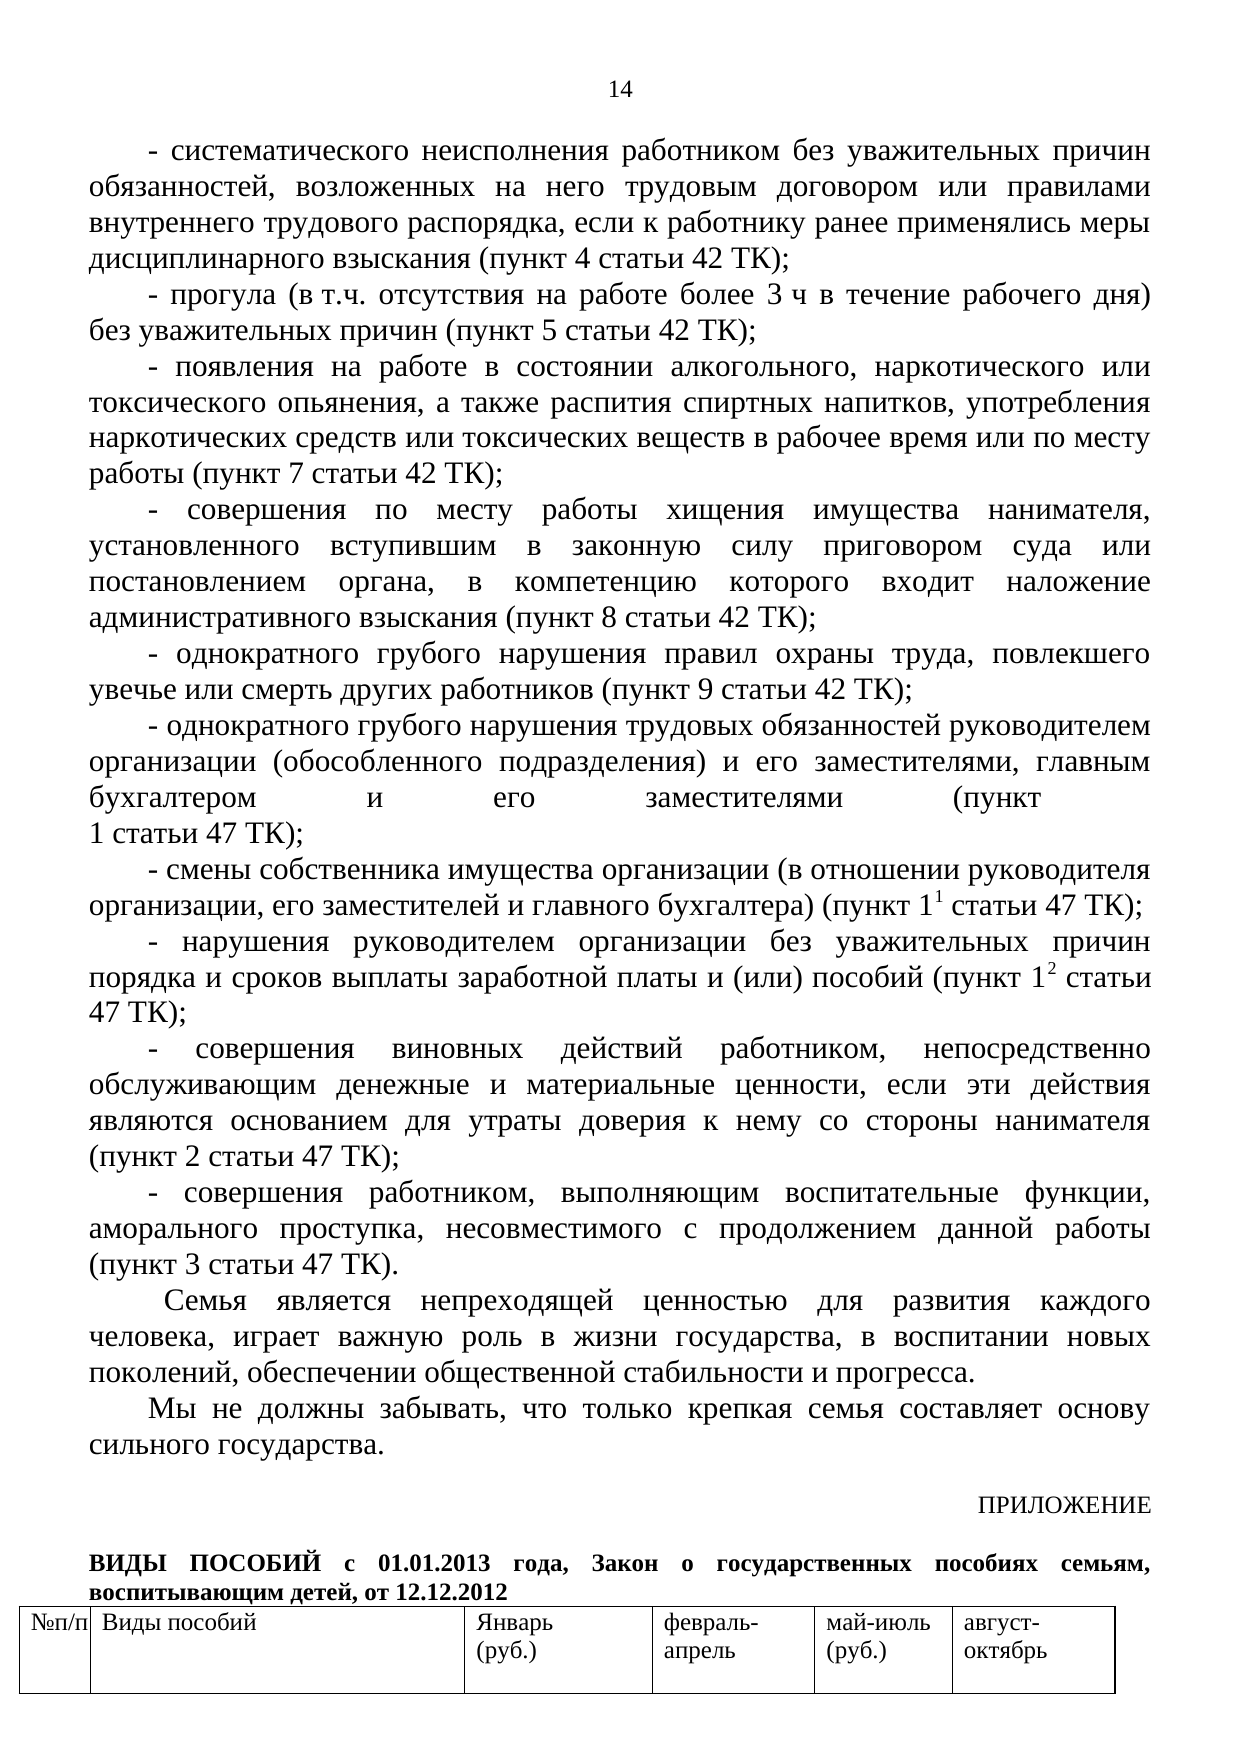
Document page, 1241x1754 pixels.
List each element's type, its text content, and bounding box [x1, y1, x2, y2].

text - смены собственника имущества организации (в отношении руководителя организации, его заместителей и главного бухгалтера) (пункт 11 статьи 47 ТК); [89, 850, 1152, 922]
table_header Виды пособий [91, 1607, 464, 1693]
text - систематического неисполнения работником без уважительных причин обязанностей, возложенных на него трудовым договором или правилами внутреннего трудового распорядка, если к работнику ранее применялись меры дисциплинарного взыскания (пункт 4 статьи 42 ТК); [89, 131, 1152, 275]
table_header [653, 1607, 814, 1693]
table_header май-июль (руб.) [815, 1607, 952, 1693]
text Мы не должны забывать, что только крепкая семья составляет основу сильного государства. [89, 1389, 1152, 1461]
text - появления на работе в состоянии алкогольного, наркотического или токсического опьянения, а также распития спиртных напитков, употребления наркотических средств или токсических веществ в рабочее время или по месту работы (пункт 7 статьи 42 ТК); [89, 347, 1152, 491]
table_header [953, 1607, 1114, 1693]
text Семья является непреходящей ценностью для развития каждого человека, играет важную роль в жизни государства, в воспитании новых поколений, обеспечении общественной стабильности и прогресса. [89, 1281, 1152, 1389]
text - нарушения руководителем организации без уважительных причин порядка и сроков выплаты заработной платы и (или) пособий (пункт 12 статьи 47 ТК); [89, 922, 1152, 1030]
text ПРИЛОЖЕНИЕ [531, 1490, 1152, 1519]
text - совершения по месту работы хищения имущества нанимателя, установленного вступившим в законную силу приговором суда или постановлением органа, в компетенцию которого входит наложение административного взыскания (пункт 8 статьи 42 ТК); [89, 491, 1152, 634]
text - совершения работником, выполняющим воспитательные функции, аморального проступка, несовместимого с продолжением данной работы (пункт 3 статьи 47 ТК). [89, 1173, 1152, 1281]
table_header №п/п [20, 1607, 90, 1693]
text - прогула (в т.ч. отсутствия на работе более 3 ч в течение рабочего дня) без уважительных причин (пункт 5 статьи 42 ТК); [89, 275, 1152, 347]
text - совершения виновных действий работником, непосредственно обслуживающим денежные и материальные ценности, если эти действия являются основанием для утраты доверия к нему со стороны нанимателя (пункт 2 статьи 47 ТК); [89, 1030, 1152, 1173]
table_header Январь (руб.) [465, 1607, 652, 1693]
text - однократного грубого нарушения трудовых обязанностей руководителем организации (обособленного подразделения) и его заместителями, главным бухгалтером и его заместителями (пункт 1 статьи 47 ТК); [89, 706, 1152, 850]
text - однократного грубого нарушения правил охраны труда, повлекшего увечье или смерть других работников (пункт 9 статьи 42 ТК); [89, 634, 1152, 706]
text ВИДЫ ПОСОБИЙ с 01.01.2013 года, Закон о государственных пособиях семьям, воспитывающим детей, от 12.12.2012 [89, 1548, 1152, 1606]
